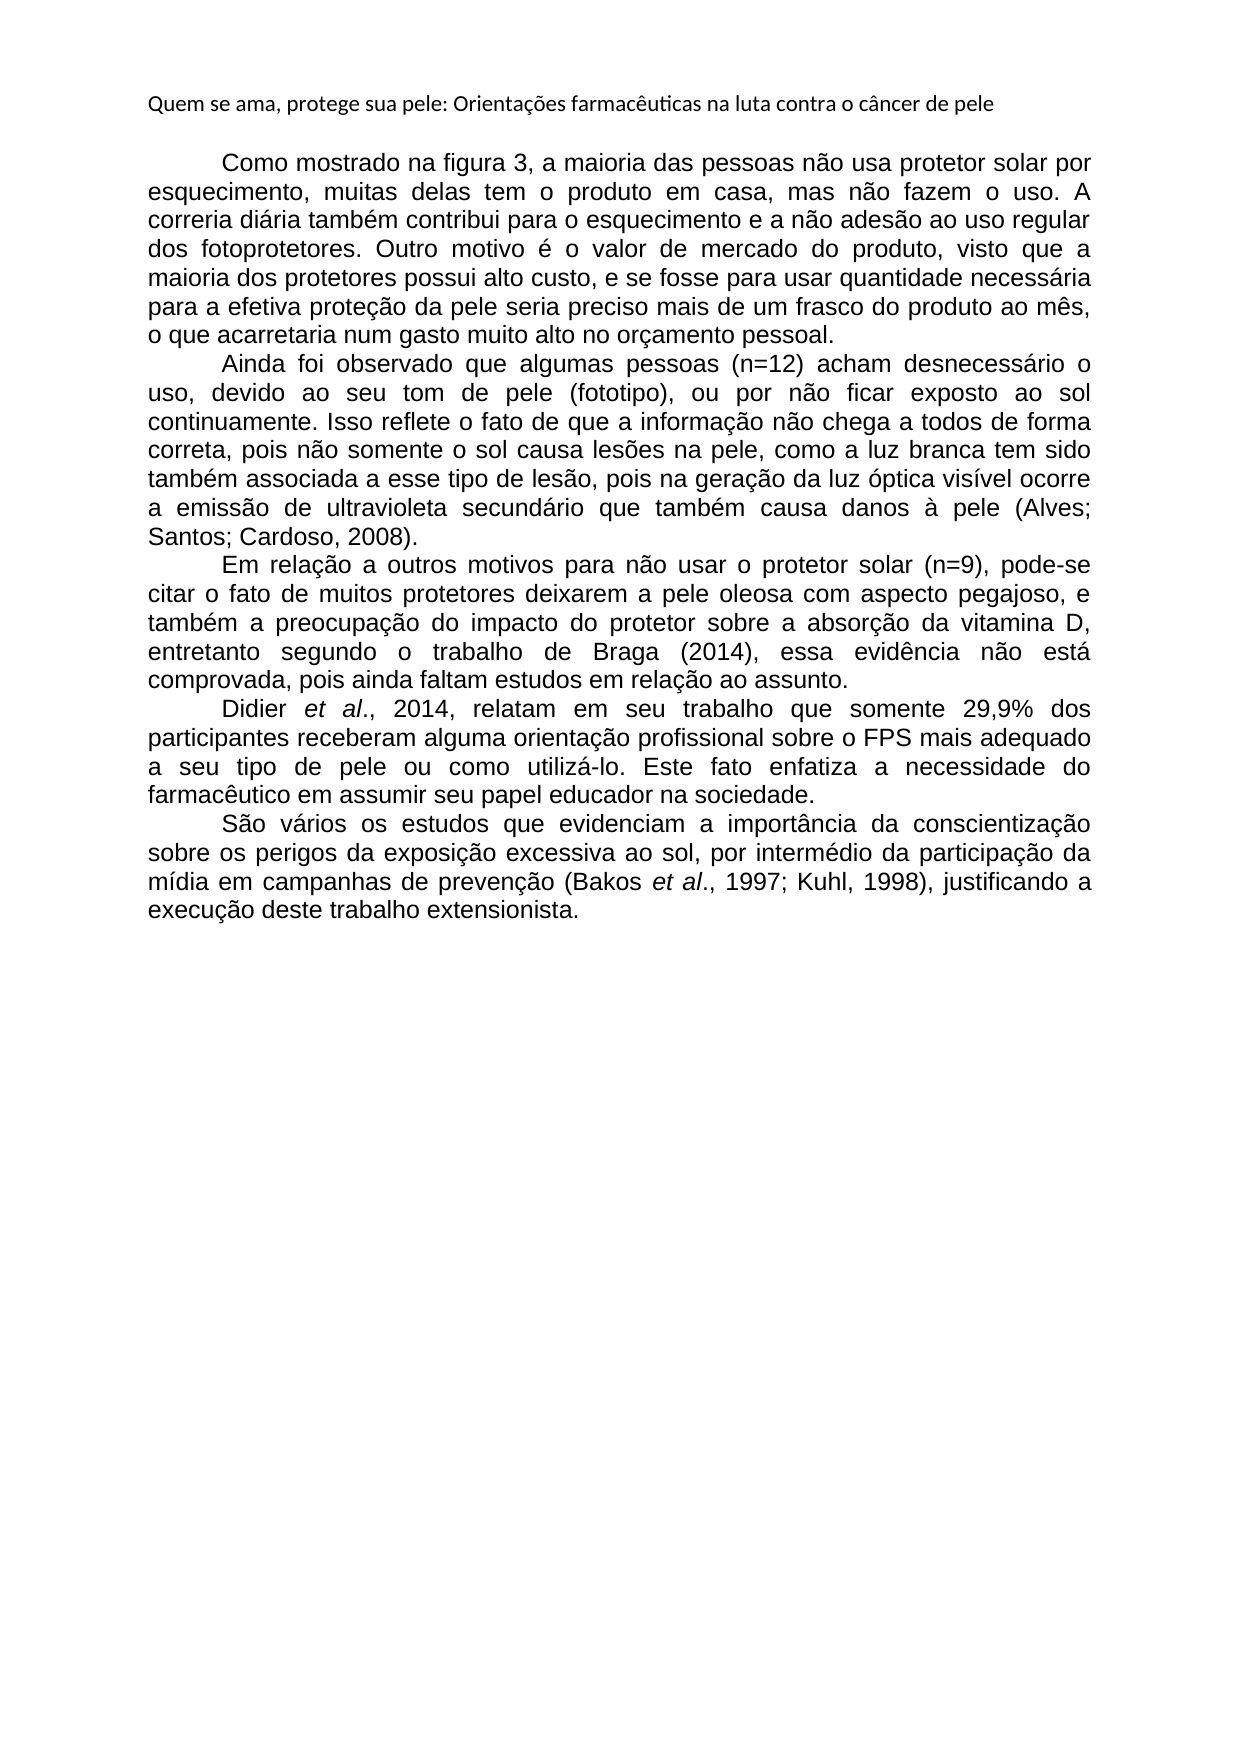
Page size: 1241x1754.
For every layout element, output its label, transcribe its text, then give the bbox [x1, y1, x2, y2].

text Como mostrado na figura 3, a maioria das pessoas não usa protetor solar por esquecimento, muitas delas tem o produto em casa, mas não fazem o uso. A correria diária também contribui para o esquecimento e a não adesão ao uso regular dos fotoprotetores. Outro motivo é o valor de mercado do produto, visto que a maioria dos protetores possui alto custo, e se fosse para usar quantidade necessária para a efetiva proteção da pele seria preciso mais de um frasco do produto ao mês, o que acarretaria num gasto muito alto no orçamento pessoal. [148, 148, 1092, 349]
text Em relação a outros motivos para não usar o protetor solar (n=9), pode-se citar o fato de muitos protetores deixarem a pele oleosa com aspecto pegajoso, e também a preocupação do impacto do protetor sobre a absorção da vitamina D, entretanto segundo o trabalho de Braga (2014), essa evidência não está comprovada, pois ainda faltam estudos em relação ao assunto. [148, 550, 1092, 694]
text São vários os estudos que evidenciam a importância da conscientização sobre os perigos da exposição excessiva ao sol, por intermédio da participação da mídia em campanhas de prevenção (Bakos et al., 1997; Kuhl, 1998), justificando a execução deste trabalho extensionista. [148, 809, 1092, 924]
text Didier et al., 2014, relatam em seu trabalho que somente 29,9% dos participantes receberam alguma orientação profissional sobre o FPS mais adequado a seu tipo de pele ou como utilizá-lo. Este fato enfatiza a necessidade do farmacêutico em assumir seu papel educador na sociedade. [148, 694, 1092, 809]
text Ainda foi observado que algumas pessoas (n=12) acham desnecessário o uso, devido ao seu tom de pele (fototipo), ou por não ficar exposto ao sol continuamente. Isso reflete o fato de que a informação não chega a todos de forma correta, pois não somente o sol causa lesões na pele, como a luz branca tem sido também associada a esse tipo de lesão, pois na geração da luz óptica visível ocorre a emissão de ultravioleta secundário que também causa danos à pele (Alves; Santos; Cardoso, 2008). [148, 349, 1092, 550]
